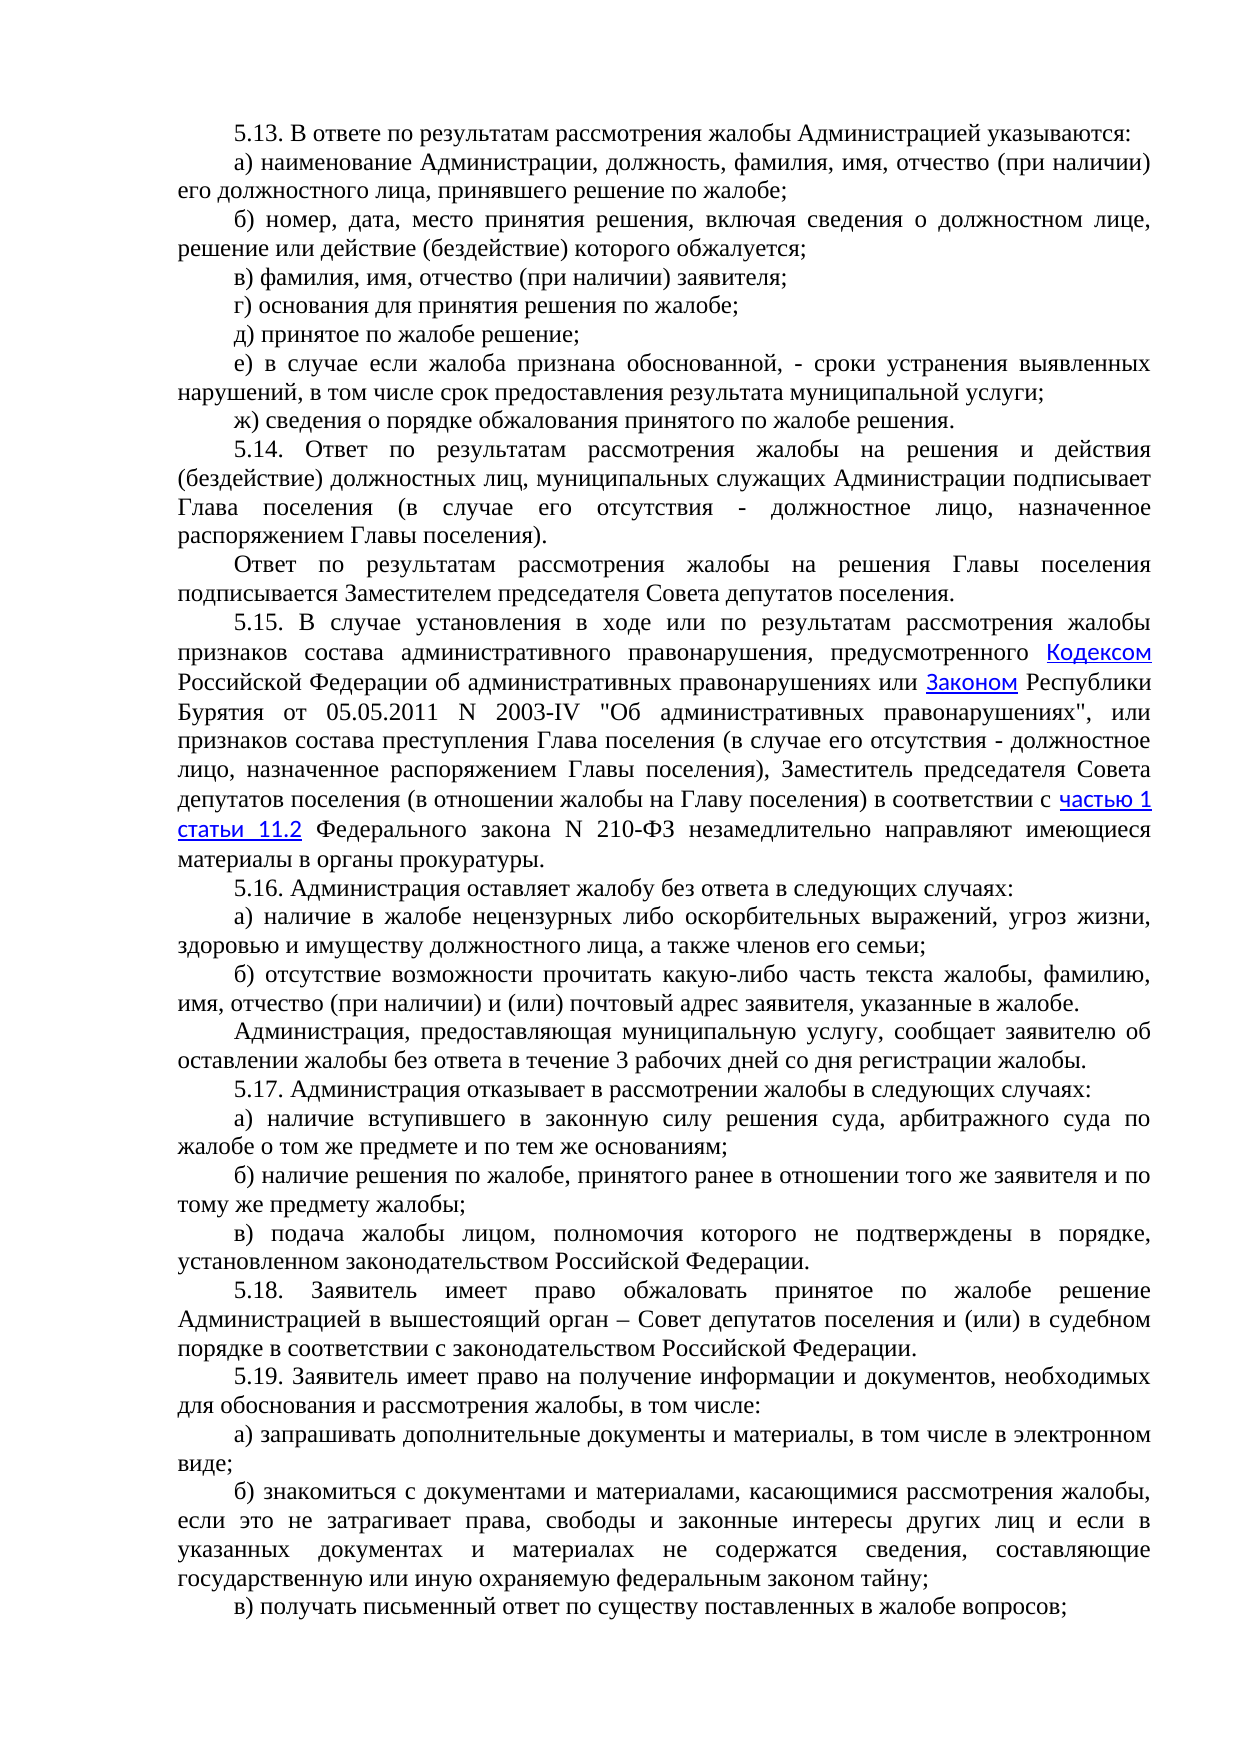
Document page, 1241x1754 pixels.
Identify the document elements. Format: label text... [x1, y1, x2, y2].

text 5.16. Администрация оставляет жалобу без ответа в следующих случаях: [177, 873, 1152, 901]
text в) фамилия, имя, отчество (при наличии) заявителя; [177, 262, 1152, 291]
text Ответ по результатам рассмотрения жалобы на решения Главы поселения подписывается Заместителем председателя Совета депутатов поселения. [177, 549, 1152, 607]
text а) запрашивать дополнительные документы и материалы, в том числе в электронном виде; [177, 1419, 1152, 1476]
text б) знакомиться с документами и материалами, касающимися рассмотрения жалобы, если это не затрагивает права, свободы и законные интересы других лиц и если в указанных документах и материалах не содержатся сведения, составляющие государственную или иную охраняемую федеральным законом тайну; [177, 1476, 1152, 1591]
text д) принятое по жалобе решение; [177, 319, 1152, 348]
text 5.17. Администрация отказывает в рассмотрении жалобы в следующих случаях: [177, 1074, 1152, 1103]
text б) отсутствие возможности прочитать какую-либо часть текста жалобы, фамилию, имя, отчество (при наличии) и (или) почтовый адрес заявителя, указанные в жалобе. [177, 959, 1152, 1016]
text а) наличие в жалобе нецензурных либо оскорбительных выражений, угроз жизни, здоровью и имуществу должностного лица, а также членов его семьи; [177, 901, 1152, 959]
text б) наличие решения по жалобе, принятого ранее в отношении того же заявителя и по тому же предмету жалобы; [177, 1160, 1152, 1218]
text в) получать письменный ответ по существу поставленных в жалобе вопросов; [177, 1591, 1152, 1620]
text в) подача жалобы лицом, полномочия которого не подтверждены в порядке, установленном законодательством Российской Федерации. [177, 1218, 1152, 1275]
text 5.19. Заявитель имеет право на получение информации и документов, необходимых для обоснования и рассмотрения жалобы, в том числе: [177, 1361, 1152, 1419]
text Администрация, предоставляющая муниципальную услугу, сообщает заявителю об оставлении жалобы без ответа в течение 3 рабочих дней со дня регистрации жалобы. [177, 1016, 1152, 1074]
text г) основания для принятия решения по жалобе; [177, 291, 1152, 319]
text 5.14. Ответ по результатам рассмотрения жалобы на решения и действия (бездействие) должностных лиц, муниципальных служащих Администрации подписывает Глава поселения (в случае его отсутствия - должностное лицо, назначенное распоряжением Главы поселения). [177, 434, 1152, 549]
text а) наличие вступившего в законную силу решения суда, арбитражного суда по жалобе о том же предмете и по тем же основаниям; [177, 1103, 1152, 1160]
text е) в случае если жалоба признана обоснованной, - сроки устранения выявленных нарушений, в том числе срок предоставления результата муниципальной услуги; [177, 348, 1152, 406]
text а) наименование Администрации, должность, фамилия, имя, отчество (при наличии) его должностного лица, принявшего решение по жалобе; [177, 147, 1152, 204]
text б) номер, дата, место принятия решения, включая сведения о должностном лице, решение или действие (бездействие) которого обжалуется; [177, 204, 1152, 262]
text 5.15. В случае установления в ходе или по результатам рассмотрения жалобы признаков состава административного правонарушения, предусмотренного Кодексом Российской Федерации об административных правонарушениях или Законом Республики Бурятия от 05.05.2011 N 2003-IV "Об административных правонарушениях", или признаков состава преступления Глава поселения (в случае его отсутствия - должностное лицо, назначенное распоряжением Главы поселения), Заместитель председателя Совета депутатов поселения (в отношении жалобы на Главу поселения) в соответствии с частью 1 статьи 11.2 Федерального закона N 210-ФЗ незамедлительно направляют имеющиеся материалы в органы прокуратуры. [177, 607, 1152, 873]
text 5.13. В ответе по результатам рассмотрения жалобы Администрацией указываются: [177, 118, 1152, 147]
text ж) сведения о порядке обжалования принятого по жалобе решения. [177, 406, 1152, 434]
text 5.18. Заявитель имеет право обжаловать принятое по жалобе решение Администрацией в вышестоящий орган – Совет депутатов поселения и (или) в судебном порядке в соответствии с законодательством Российской Федерации. [177, 1275, 1152, 1361]
